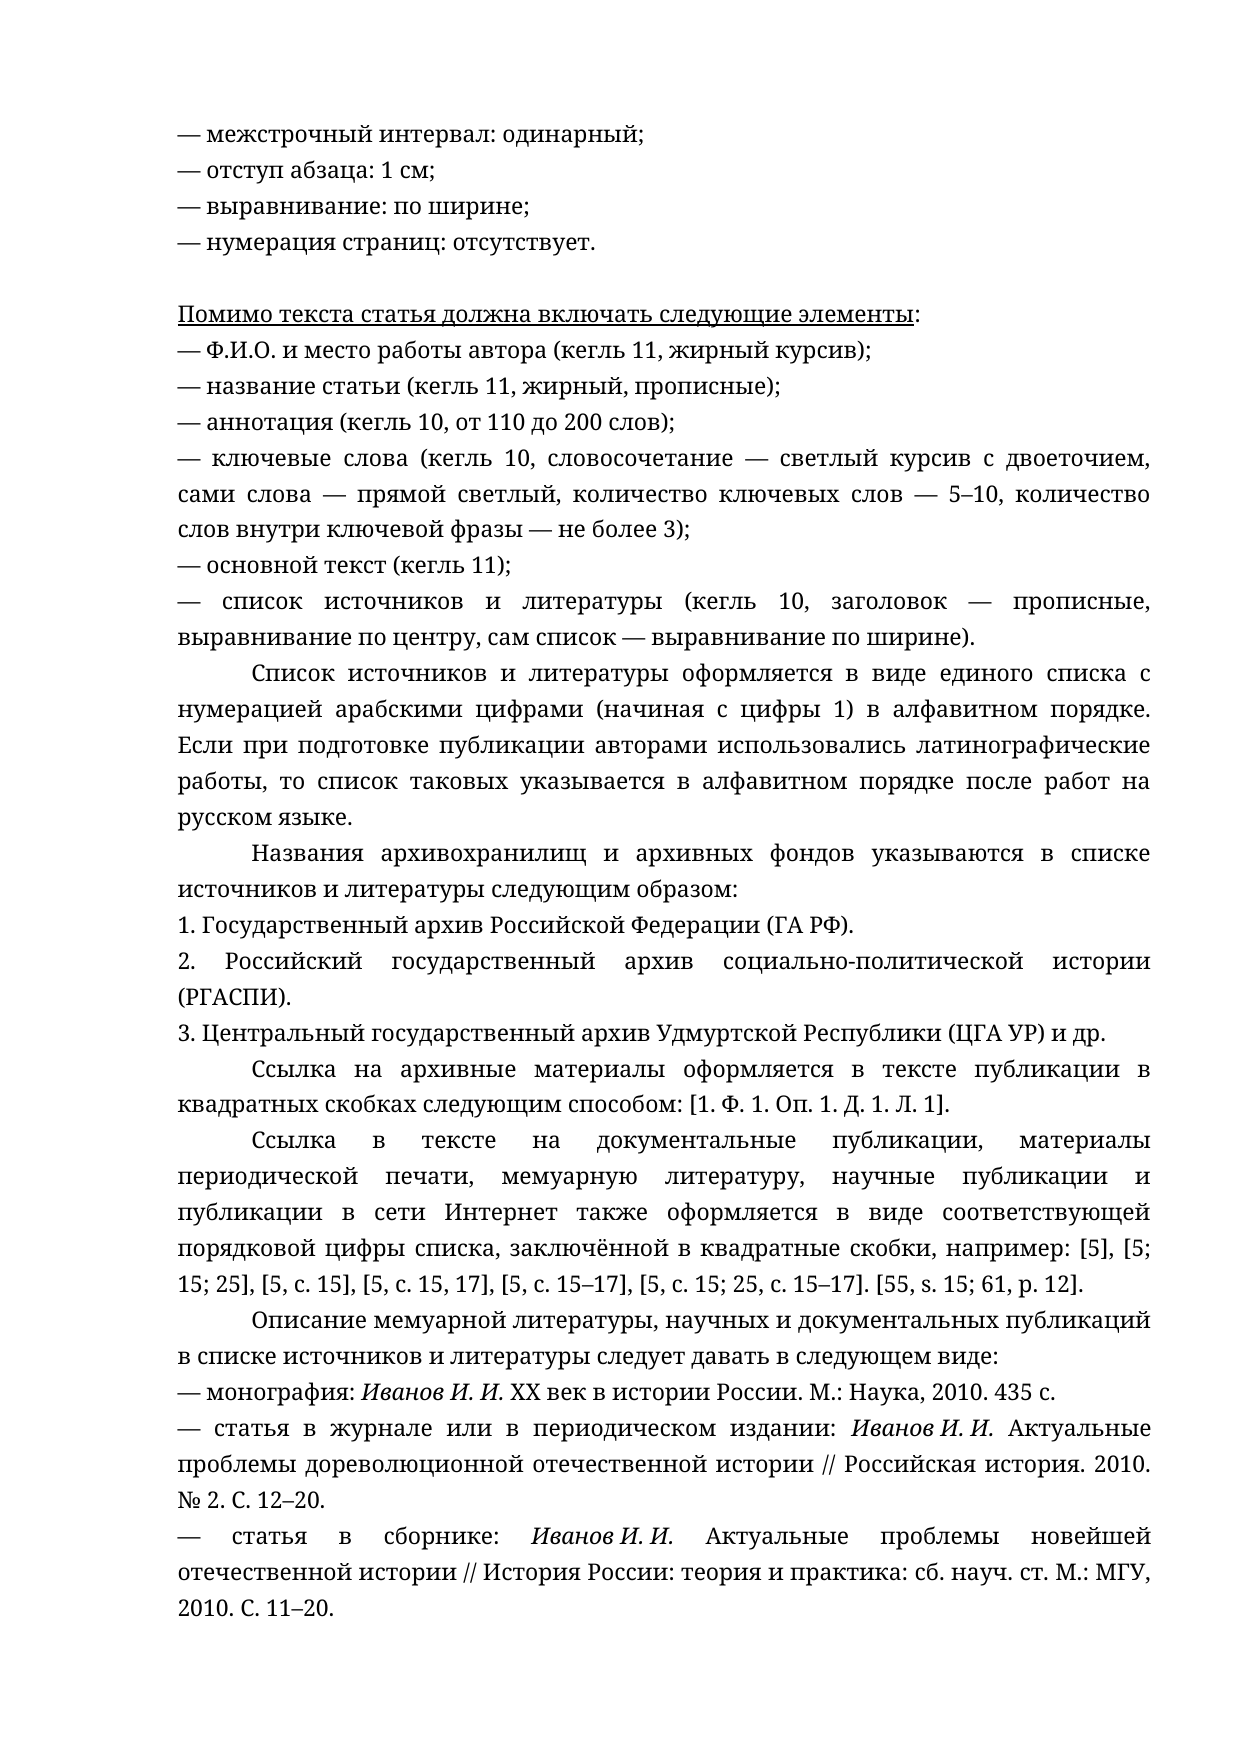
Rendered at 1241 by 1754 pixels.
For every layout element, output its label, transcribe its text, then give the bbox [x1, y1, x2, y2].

text Помимо текста статья должна включать следующие элементы: [177, 298, 1152, 329]
text — нумерация страниц: отсутствует. [177, 226, 1152, 257]
text — название статьи (кегль 11, жирный, прописные); [177, 370, 1152, 401]
text — межстрочный интервал: одинарный; [177, 118, 1152, 149]
text Названия архивохранилищ и архивных фондов указываются в списке источников и литературы следующим образом: [177, 837, 1152, 904]
text — список источников и литературы (кегль 10, заголовок — прописные, выравнивание по центру, сам список — выравнивание по ширине). [177, 585, 1152, 652]
text Ссылка на архивные материалы оформляется в тексте публикации в квадратных скобках следующим способом: [1. Ф. 1. Оп. 1. Д. 1. Л. 1]. [177, 1052, 1152, 1120]
text — основной текст (кегль 11); [177, 549, 1152, 581]
text 1. Государственный архив Российской Федерации (ГА РФ). [177, 909, 1152, 940]
text — аннотация (кегль 10, от 110 до 200 слов); [177, 406, 1152, 437]
text — монография: Иванов И. И. ХХ век в истории России. М.: Наука, 2010. 435 с. [177, 1376, 1152, 1407]
text — отступ абзаца: 1 см; [177, 154, 1152, 185]
text Ссылка в тексте на документальные публикации, материалы периодической печати, мемуарную литературу, научные публикации и публикации в сети Интернет также оформляется в виде соответствующей порядковой цифры списка, заключённой в квадратные скобки, например: [5], [5; 15; 25], [5, с. 15], [5, с. 15, 17], [5, с. 15–17], [5, с. 15; 25, с. 15–17]. [55, s. 15; 61, р. 12]. [177, 1124, 1152, 1299]
text — ключевые слова (кегль 10, словосочетание — светлый курсив с двоеточием, сами слова — прямой светлый, количество ключевых слов — 5–10, количество слов внутри ключевой фразы — не более 3); [177, 442, 1152, 545]
text — Ф.И.О. и место работы автора (кегль 11, жирный курсив); [177, 334, 1152, 365]
text — выравнивание: по ширине; [177, 190, 1152, 221]
text 3. Центральный государственный архив Удмуртской Республики (ЦГА УР) и др. [177, 1017, 1152, 1048]
text Список источников и литературы оформляется в виде единого списка с нумерацией арабскими цифрами (начиная с цифры 1) в алфавитном порядке. Если при подготовке публикации авторами использовались латинографические работы, то список таковых указывается в алфавитном порядке после работ на русском языке. [177, 657, 1152, 832]
text 2. Российский государственный архив социально-политической истории (РГАСПИ). [177, 945, 1152, 1012]
text — статья в журнале или в периодическом издании: Иванов И. И. Актуальные проблемы дореволюционной отечественной истории // Российская история. 2010. № 2. С. 12–20. [177, 1412, 1152, 1515]
text — статья в сборнике: Иванов И. И. Актуальные проблемы новейшей отечественной истории // История России: теория и практика: сб. науч. ст. М.: МГУ, 2010. С. 11–20. [177, 1520, 1152, 1623]
text Описание мемуарной литературы, научных и документальных публикаций в списке источников и литературы следует давать в следующем виде: [177, 1304, 1152, 1371]
